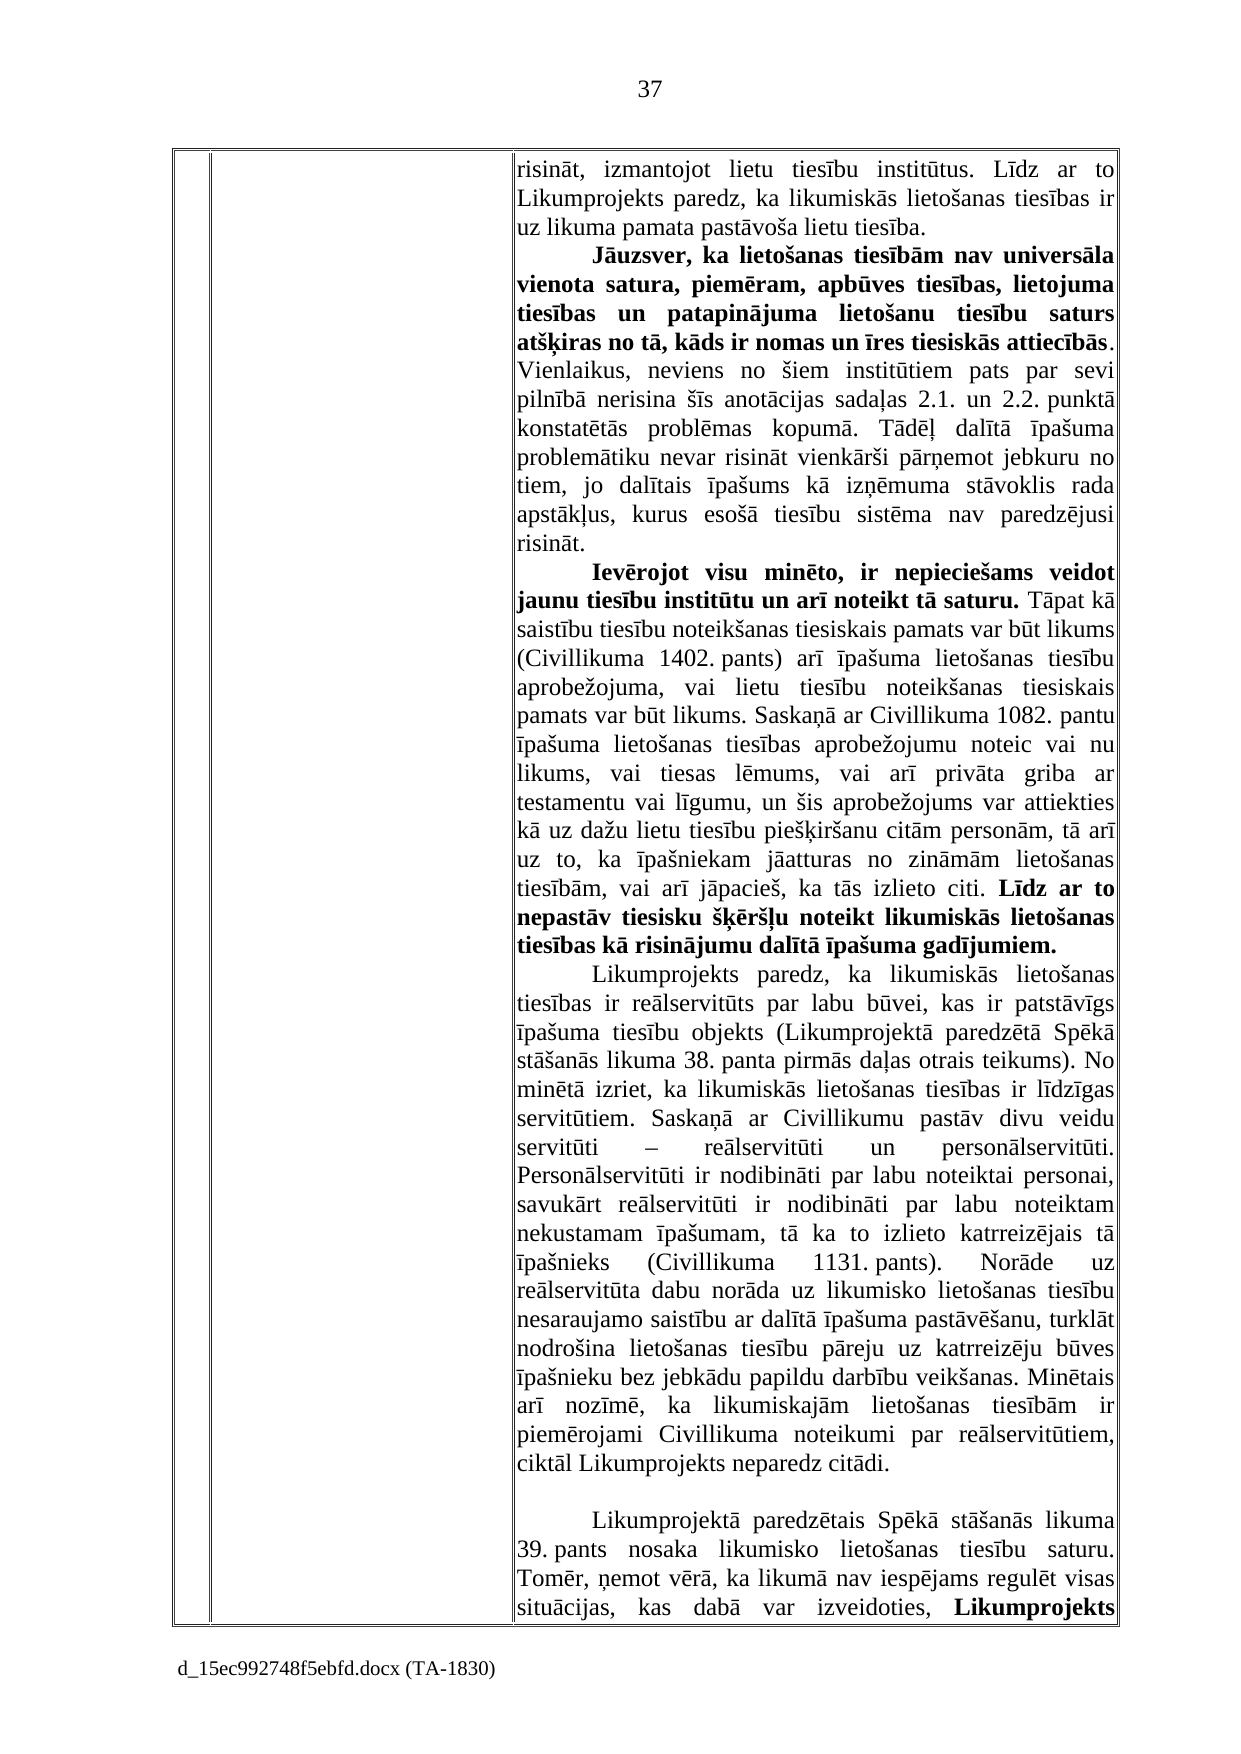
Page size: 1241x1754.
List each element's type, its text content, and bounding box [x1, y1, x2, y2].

table_cell 2. [175, 151, 211, 1623]
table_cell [211, 151, 513, 1623]
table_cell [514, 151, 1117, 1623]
